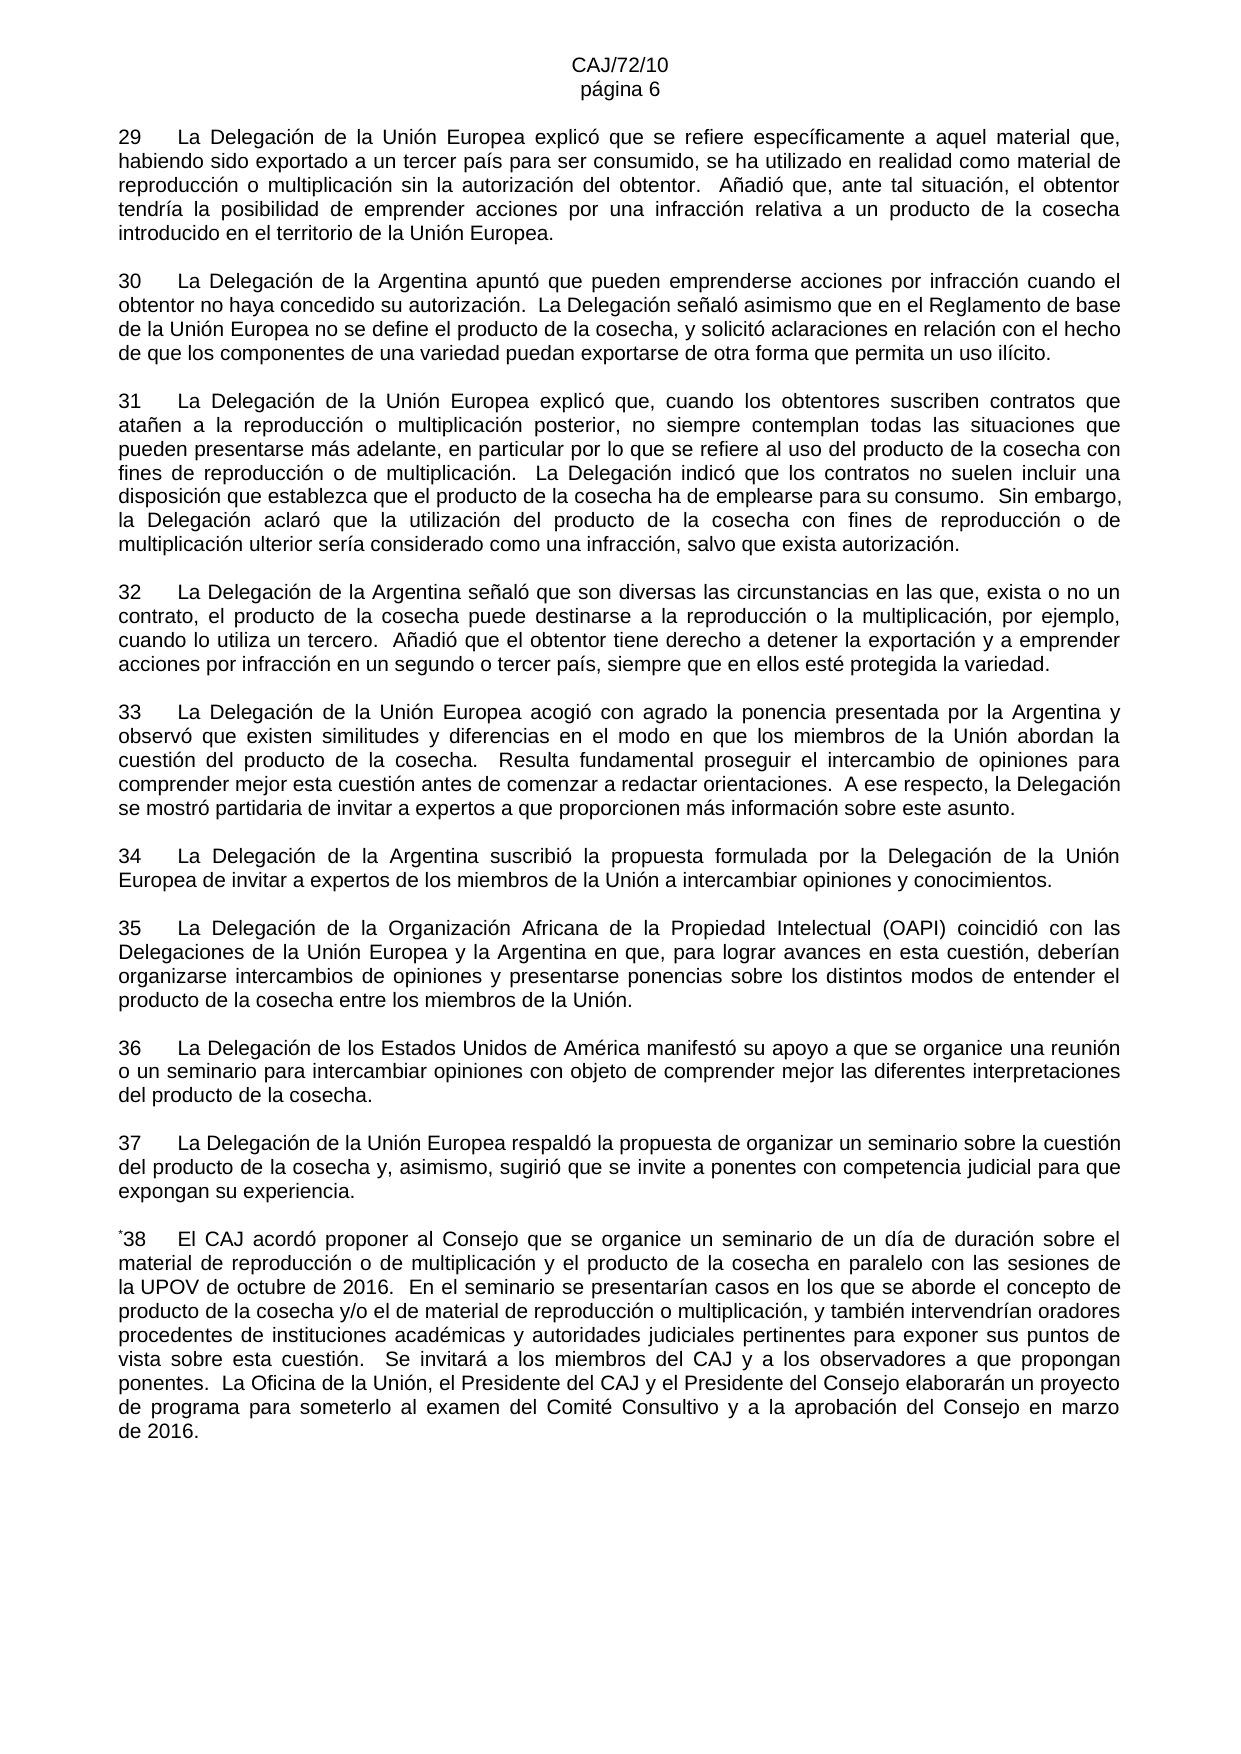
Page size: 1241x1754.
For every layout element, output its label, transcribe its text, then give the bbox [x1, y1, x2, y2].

text La Delegación de la Argentina suscribió la propuesta formulada por la Delegación de la Unión Europea de invitar a expertos de los miembros de la Unión a intercambiar opiniones y conocimientos. [118, 844, 1122, 892]
text La Delegación de los Estados Unidos de América manifestó su apoyo a que se organice una reunión o un seminario para intercambiar opiniones con objeto de comprender mejor las diferentes interpretaciones del producto de la cosecha. [118, 1035, 1122, 1107]
text * El CAJ acordó proponer al Consejo que se organice un seminario de un día de duración sobre el material de reproducción o de multiplicación y el producto de la cosecha en paralelo con las sesiones de la UPOV de octubre de 2016. En el seminario se presentarían casos en los que se aborde el concepto de producto de la cosecha y/o el de material de reproducción o multiplicación, y también intervendrían oradores procedentes de instituciones académicas y autoridades judiciales pertinentes para exponer sus puntos de vista sobre esta cuestión. Se invitará a los miembros del CAJ y a los observadores a que propongan ponentes. La Oficina de la Unión, el Presidente del CAJ y el Presidente del Consejo elaborarán un proyecto de programa para someterlo al examen del Comité Consultivo y a la aprobación del Consejo en marzo de 2016. [118, 1227, 1122, 1443]
text La Delegación de la Organización Africana de la Propiedad Intelectual (OAPI) coincidió con las Delegaciones de la Unión Europea y la Argentina en que, para lograr avances en esta cuestión, deberían organizarse intercambios de opiniones y presentarse ponencias sobre los distintos modos de entender el producto de la cosecha entre los miembros de la Unión. [118, 916, 1122, 1011]
text La Delegación de la Unión Europea respaldó la propuesta de organizar un seminario sobre la cuestión del producto de la cosecha y, asimismo, sugirió que se invite a ponentes con competencia judicial para que expongan su experiencia. [118, 1131, 1122, 1203]
text La Delegación de la Unión Europea acogió con agrado la ponencia presentada por la Argentina y observó que existen similitudes y diferencias en el modo en que los miembros de la Unión abordan la cuestión del producto de la cosecha. Resulta fundamental proseguir el intercambio de opiniones para comprender mejor esta cuestión antes de comenzar a redactar orientaciones. A ese respecto, la Delegación se mostró partidaria de invitar a expertos a que proporcionen más información sobre este asunto. [118, 700, 1122, 820]
text La Delegación de la Argentina apuntó que pueden emprenderse acciones por infracción cuando el obtentor no haya concedido su autorización. La Delegación señaló asimismo que en el Reglamento de base de la Unión Europea no se define el producto de la cosecha, y solicitó aclaraciones en relación con el hecho de que los componentes de una variedad puedan exportarse de otra forma que permita un uso ilícito. [118, 269, 1122, 364]
text La Delegación de la Unión Europea explicó que, cuando los obtentores suscriben contratos que atañen a la reproducción o multiplicación posterior, no siempre contemplan todas las situaciones que pueden presentarse más adelante, en particular por lo que se refiere al uso del producto de la cosecha con fines de reproducción o de multiplicación. La Delegación indicó que los contratos no suelen incluir una disposición que establezca que el producto de la cosecha ha de emplearse para su consumo. Sin embargo, la Delegación aclaró que la utilización del producto de la cosecha con fines de reproducción o de multiplicación ulterior sería considerado como una infracción, salvo que exista autorización. [118, 388, 1122, 556]
text La Delegación de la Argentina señaló que son diversas las circunstancias en las que, exista o no un contrato, el producto de la cosecha puede destinarse a la reproducción o la multiplicación, por ejemplo, cuando lo utiliza un tercero. Añadió que el obtentor tiene derecho a detener la exportación y a emprender acciones por infracción en un segundo o tercer país, siempre que en ellos esté protegida la variedad. [118, 580, 1122, 676]
text La Delegación de la Unión Europea explicó que se refiere específicamente a aquel material que, habiendo sido exportado a un tercer país para ser consumido, se ha utilizado en realidad como material de reproducción o multiplicación sin la autorización del obtentor. Añadió que, ante tal situación, el obtentor tendría la posibilidad de emprender acciones por una infracción relativa a un producto de la cosecha introducido en el territorio de la Unión Europea. [118, 125, 1122, 245]
